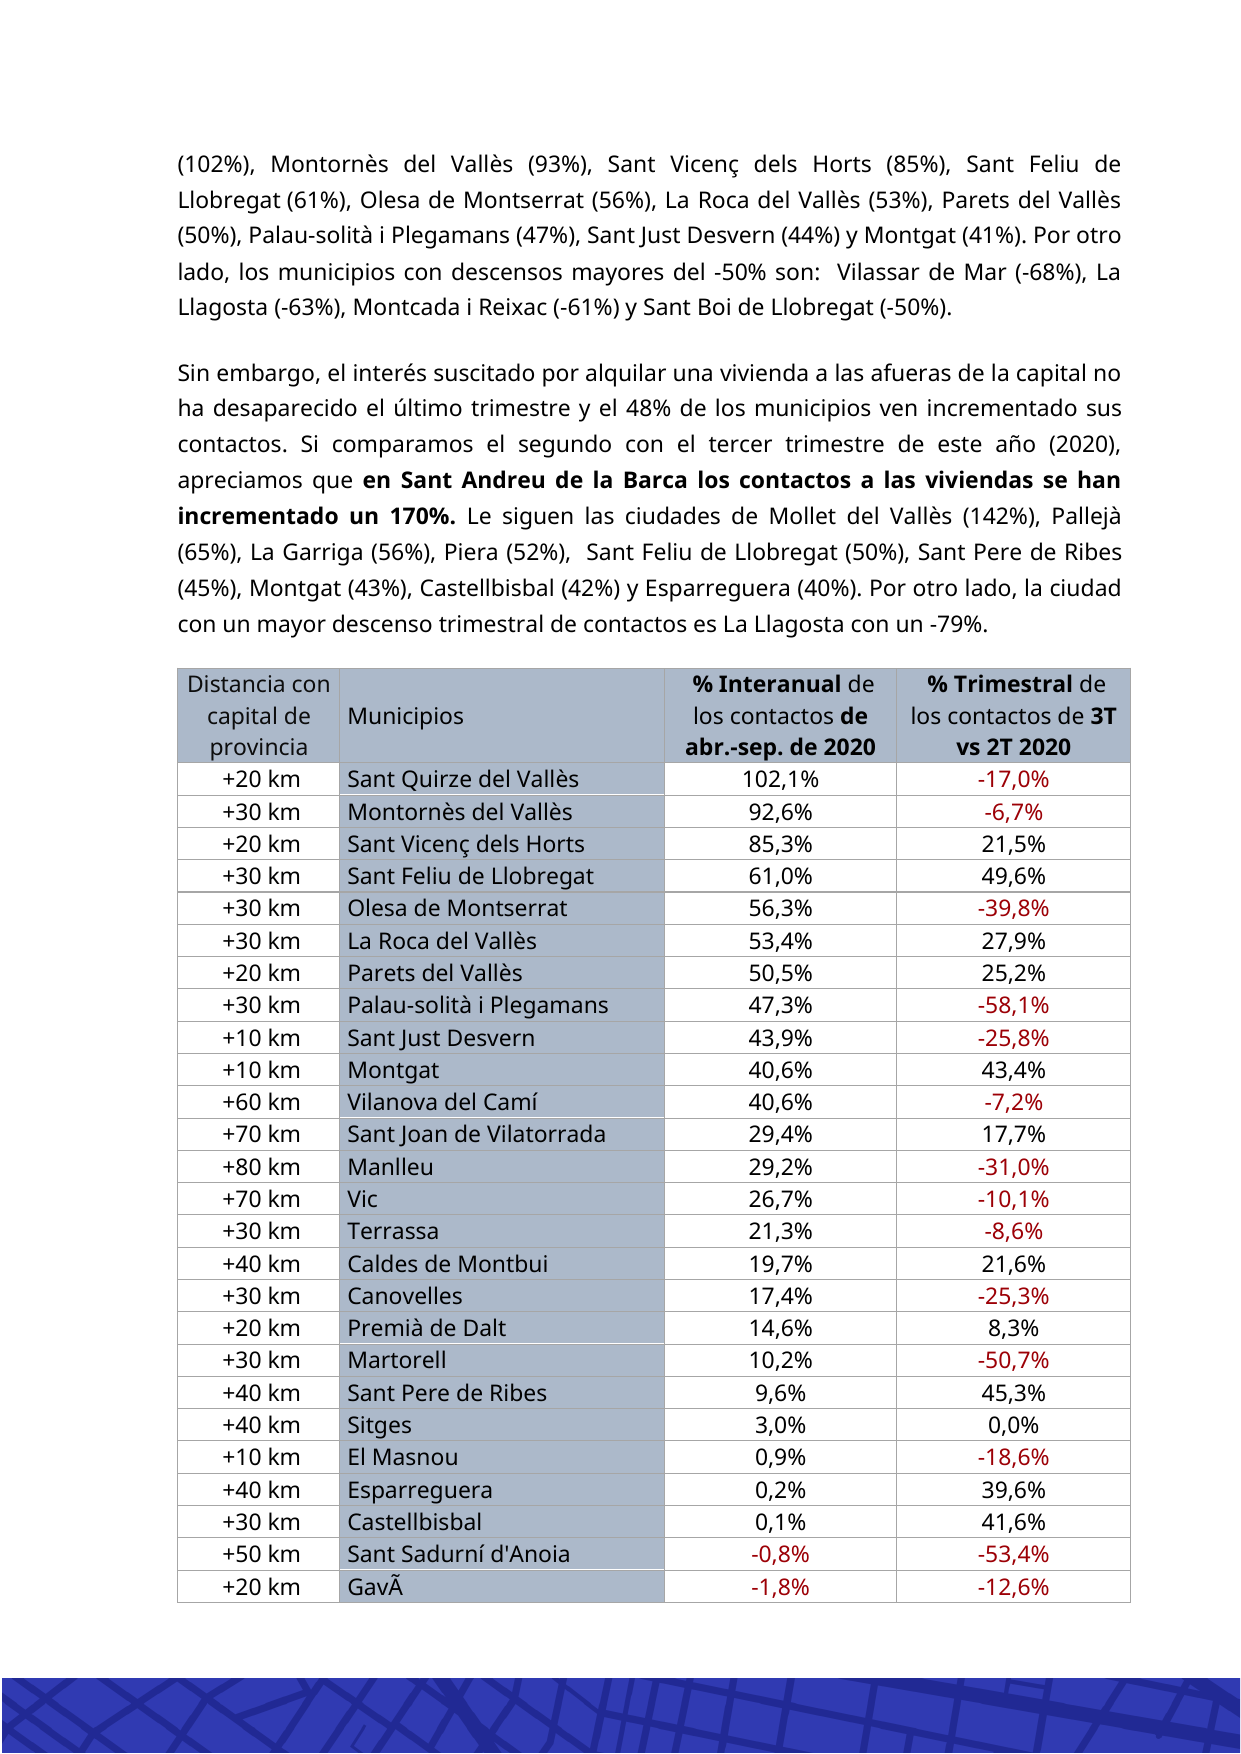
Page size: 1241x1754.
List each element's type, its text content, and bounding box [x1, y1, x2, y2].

table_cell +20 km [178, 1571, 339, 1602]
table_cell 47,3% [665, 989, 896, 1021]
table_cell +80 km [178, 1151, 339, 1182]
table_cell +20 km [178, 763, 339, 794]
table_header Distancia con capital de provincia [178, 669, 339, 762]
table_cell +70 km [178, 1183, 339, 1214]
table_cell -8,6% [897, 1215, 1130, 1247]
table_cell Palau-solità i Plegamans [340, 989, 664, 1021]
table_cell -12,6% [897, 1571, 1130, 1602]
table_cell 0,0% [897, 1409, 1130, 1440]
table_cell 10,2% [665, 1345, 896, 1376]
table_cell El Masnou [340, 1441, 664, 1473]
table_cell 61,0% [665, 860, 896, 891]
table_cell +10 km [178, 1054, 339, 1085]
table_cell +70 km [178, 1119, 339, 1150]
table_cell Manlleu [340, 1151, 664, 1182]
table_cell -10,1% [897, 1183, 1130, 1214]
table_cell Sant Quirze del Vallès [340, 763, 664, 794]
table_cell +40 km [178, 1248, 339, 1279]
table_cell Martorell [340, 1345, 664, 1376]
table_cell 0,2% [665, 1474, 896, 1505]
table_cell Sant Feliu de Llobregat [340, 860, 664, 891]
table_cell Caldes de Montbui [340, 1248, 664, 1279]
table_cell -39,8% [897, 893, 1130, 924]
table_cell +30 km [178, 1506, 339, 1537]
table_cell +10 km [178, 1022, 339, 1053]
table_cell GavÃ [340, 1571, 664, 1602]
table_cell Sant Pere de Ribes [340, 1377, 664, 1408]
table_cell 53,4% [665, 925, 896, 956]
table_cell +20 km [178, 957, 339, 988]
table_cell +10 km [178, 1441, 339, 1473]
table_cell -0,8% [665, 1538, 896, 1569]
table_cell Olesa de Montserrat [340, 893, 664, 924]
table_cell 17,7% [897, 1119, 1130, 1150]
table_cell 9,6% [665, 1377, 896, 1408]
table_cell 26,7% [665, 1183, 896, 1214]
table_cell 19,7% [665, 1248, 896, 1279]
table_cell 14,6% [665, 1312, 896, 1343]
table_cell Premià de Dalt [340, 1312, 664, 1343]
table_cell 45,3% [897, 1377, 1130, 1408]
table_cell +30 km [178, 989, 339, 1021]
table_cell +30 km [178, 796, 339, 827]
table_cell 50,5% [665, 957, 896, 988]
table_cell +20 km [178, 1312, 339, 1343]
table_cell -58,1% [897, 989, 1130, 1021]
picture [2, 1678, 1241, 1753]
table_cell La Roca del Vallès [340, 925, 664, 956]
table_cell Sant Sadurní d'Anoia [340, 1538, 664, 1569]
table_cell Vilanova del Camí [340, 1086, 664, 1117]
table_header Municipios [340, 669, 664, 762]
table_cell +50 km [178, 1538, 339, 1569]
table_cell -1,8% [665, 1571, 896, 1602]
table_cell Terrassa [340, 1215, 664, 1247]
table_cell 56,3% [665, 893, 896, 924]
table_cell 29,2% [665, 1151, 896, 1182]
table_cell 17,4% [665, 1280, 896, 1311]
table_cell Montgat [340, 1054, 664, 1085]
table_cell 3,0% [665, 1409, 896, 1440]
table_cell Montornès del Vallès [340, 796, 664, 827]
table_cell 25,2% [897, 957, 1130, 988]
table_cell 0,9% [665, 1441, 896, 1473]
table_cell 21,5% [897, 828, 1130, 859]
table_cell +30 km [178, 893, 339, 924]
table_cell -53,4% [897, 1538, 1130, 1569]
table_cell 43,9% [665, 1022, 896, 1053]
table_cell 21,6% [897, 1248, 1130, 1279]
table_cell 40,6% [665, 1086, 896, 1117]
table_cell -17,0% [897, 763, 1130, 794]
table_cell Canovelles [340, 1280, 664, 1311]
table_cell -50,7% [897, 1345, 1130, 1376]
table_cell -25,8% [897, 1022, 1130, 1053]
table_cell +40 km [178, 1377, 339, 1408]
table_cell 43,4% [897, 1054, 1130, 1085]
table_cell Sant Joan de Vilatorrada [340, 1119, 664, 1150]
table_cell 92,6% [665, 796, 896, 827]
table_cell Sant Vicenç dels Horts [340, 828, 664, 859]
table_cell 27,9% [897, 925, 1130, 956]
table_cell 29,4% [665, 1119, 896, 1150]
table_cell Castellbisbal [340, 1506, 664, 1537]
table_cell 41,6% [897, 1506, 1130, 1537]
table_header % Interanual de los contactos de abr.-sep. de 2020 [665, 669, 896, 762]
table_cell +30 km [178, 1280, 339, 1311]
table_cell 21,3% [665, 1215, 896, 1247]
table_cell 85,3% [665, 828, 896, 859]
table_cell Esparreguera [340, 1474, 664, 1505]
table_cell Sant Just Desvern [340, 1022, 664, 1053]
table_cell +40 km [178, 1474, 339, 1505]
table_cell +40 km [178, 1409, 339, 1440]
table_cell Vic [340, 1183, 664, 1214]
table_cell -7,2% [897, 1086, 1130, 1117]
table_cell +30 km [178, 925, 339, 956]
table_cell Sitges [340, 1409, 664, 1440]
table_cell 49,6% [897, 860, 1130, 891]
table_cell 0,1% [665, 1506, 896, 1537]
table_cell Parets del Vallès [340, 957, 664, 988]
table_cell -25,3% [897, 1280, 1130, 1311]
table_cell 102,1% [665, 763, 896, 794]
table_header % Trimestral de los contactos de 3T vs 2T 2020 [897, 669, 1130, 762]
table_cell +60 km [178, 1086, 339, 1117]
table_cell -18,6% [897, 1441, 1130, 1473]
table_cell -6,7% [897, 796, 1130, 827]
table_cell +30 km [178, 1345, 339, 1376]
table_cell +30 km [178, 860, 339, 891]
table_cell -31,0% [897, 1151, 1130, 1182]
table_cell +20 km [178, 828, 339, 859]
table_cell 39,6% [897, 1474, 1130, 1505]
text Sin embargo, el interés suscitado por alquilar una vivienda a las afueras de la capital no ha desaparecido el último trimestre y el 48% de los municipios ven incrementado sus contactos. Si comparamos el segundo con el tercer trimestre de este año (2020), apreciamos que en Sant Andreu de la Barca los contactos a las viviendas se han incrementado un 170%. Le siguen las ciudades de Mollet del Vallès (142%), Pallejà (65%), La Garriga (56%), Piera (52%), Sant Feliu de Llobregat (50%), Sant Pere de Ribes (45%), Montgat (43%), Castellbisbal (42%) y Esparreguera (40%). Por otro lado, la ciudad con un mayor descenso trimestral de contactos es La Llagosta con un -79%. [177, 356, 1123, 639]
table_cell +30 km [178, 1215, 339, 1247]
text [177, 148, 1123, 323]
table_cell 8,3% [897, 1312, 1130, 1343]
table_cell 40,6% [665, 1054, 896, 1085]
